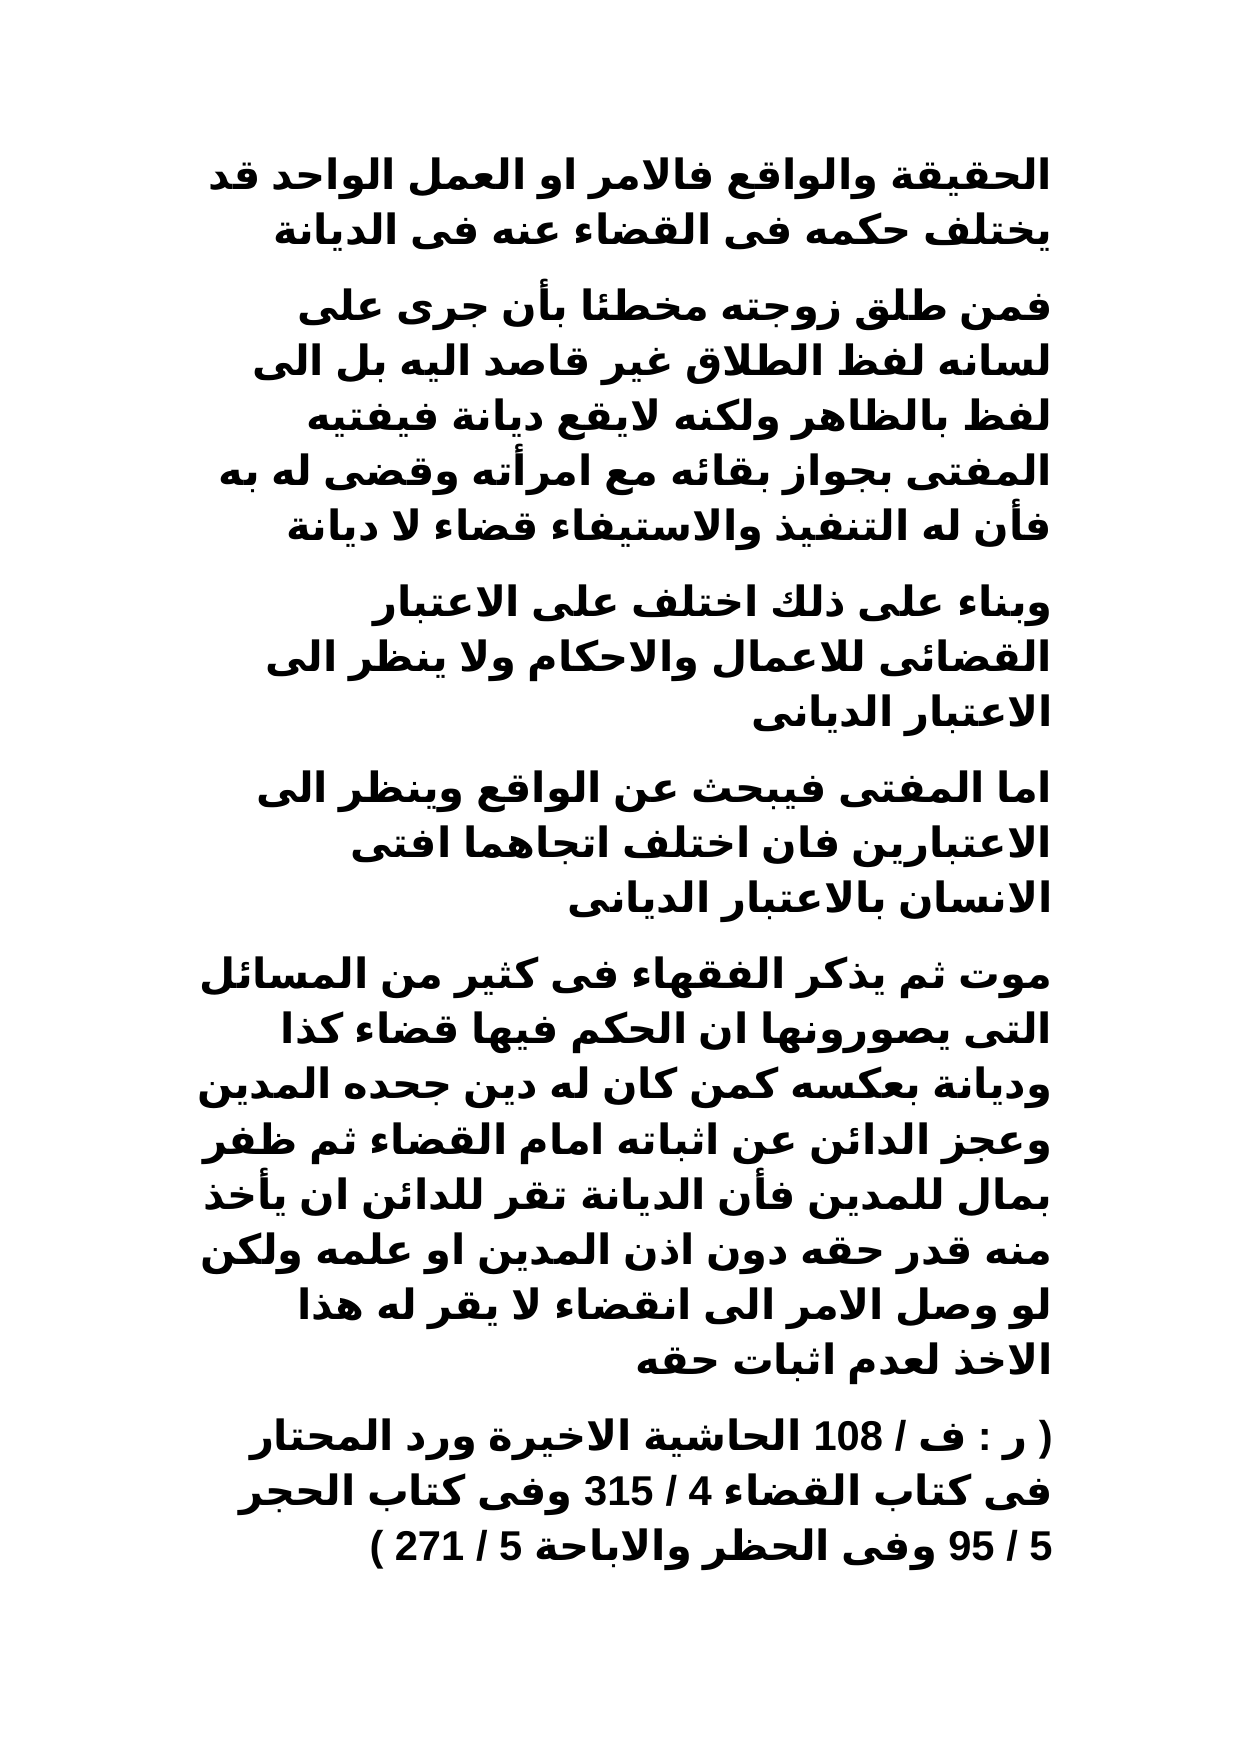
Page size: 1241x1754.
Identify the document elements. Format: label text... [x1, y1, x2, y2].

text فمن طلق زوجته مخطئا بأن جرى على لسانه لفظ الطلاق غير قاصد اليه بل الى لفظ بالظاهر ولكنه لايقع ديانة فيفتيه المفتى بجواز بقائه مع امرأته وقضى له به فأن له التنفيذ والاستيفاء قضاء لا ديانة [187, 281, 1053, 549]
text موت ثم يذكر الفقهاء فى كثير من المسائل التى يصورونها ان الحكم فيها قضاء كذا وديانة بعكسه كمن كان له دين جحده المدين وعجز الدائن عن اثباته امام القضاء ثم ظفر بمال للمدين فأن الديانة تقر للدائن ان يأخذ منه قدر حقه دون اذن المدين او علمه ولكن لو وصل الامر الى انقضاء لا يقر له هذا الاخذ لعدم اثبات حقه [187, 950, 1053, 1383]
text وبناء على ذلك اختلف على الاعتبار القضائى للاعمال والاحكام ولا ينظر الى الاعتبار الديانى [187, 577, 1053, 736]
text اما المفتى فيبحث عن الواقع وينظر الى الاعتبارين فان اختلف اتجاهما افتى الانسان بالاعتبار الديانى [187, 763, 1053, 922]
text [187, 150, 1053, 253]
text ( ر : ف / 108 الحاشية الاخيرة ورد المحتار فى كتاب القضاء 4 / 315 وفى كتاب الحجر 5 / 95 وفى الحظر والاباحة 5 / 271 ) [187, 1411, 1053, 1569]
